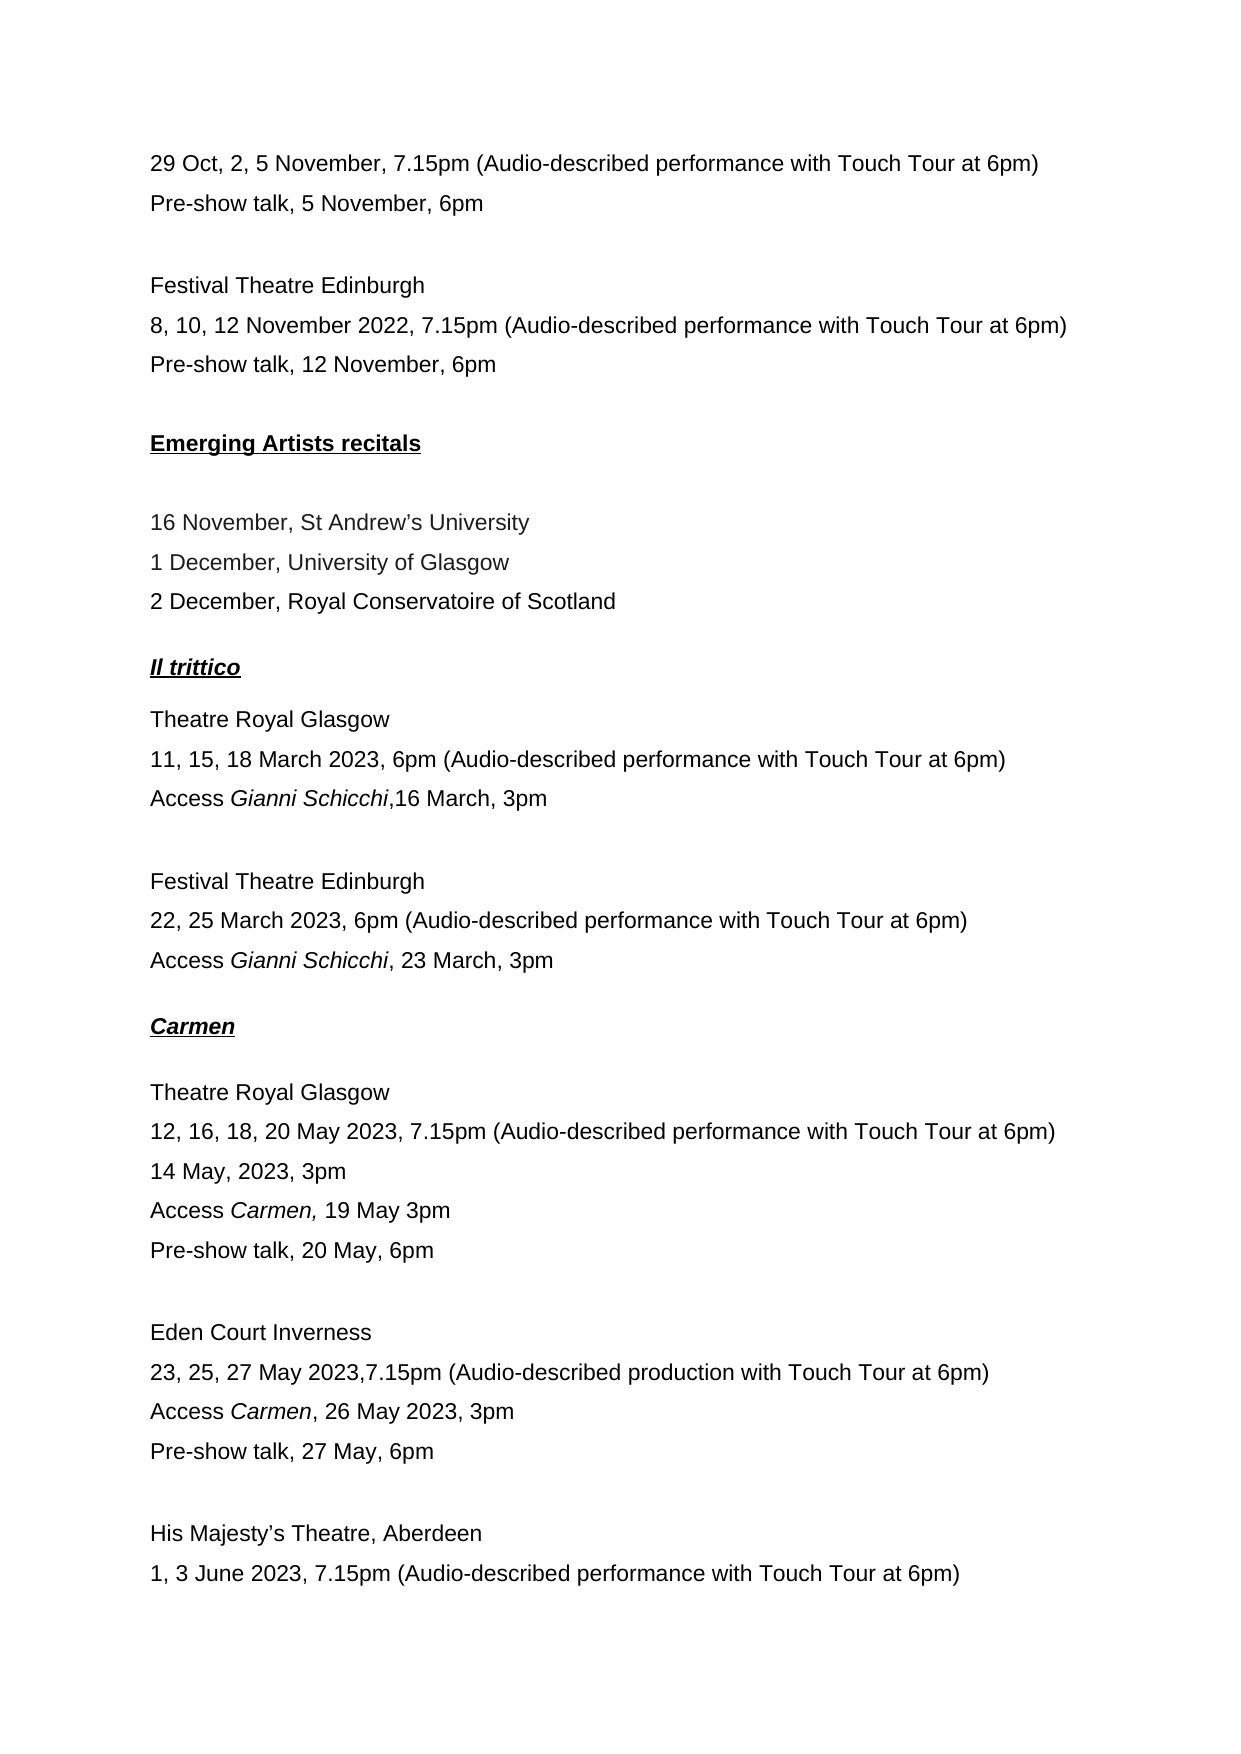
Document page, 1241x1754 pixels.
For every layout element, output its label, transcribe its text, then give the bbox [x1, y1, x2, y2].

text His Majesty’s Theatre, Aberdeen [150, 1520, 1090, 1547]
text Pre-show talk, 5 November, 6pm [150, 189, 1090, 216]
text Il trittico [150, 654, 1090, 680]
text Access Carmen, 19 May 3pm [150, 1197, 1090, 1223]
text Emerging Artists recitals [150, 430, 1090, 456]
text Theatre Royal Glasgow [150, 706, 1090, 733]
text Festival Theatre Edinburgh [150, 272, 1090, 298]
text Pre-show talk, 20 May, 6pm [150, 1237, 1090, 1263]
text 22, 25 March 2023, 6pm (Audio-described performance with Touch Tour at 6pm) [150, 907, 1090, 934]
text Access Gianni Schicchi,16 March, 3pm [150, 785, 1090, 812]
text 16 November, St Andrew’s University [150, 509, 1090, 535]
text Pre-show talk, 12 November, 6pm [150, 351, 1090, 377]
text Eden Court Inverness [150, 1319, 1090, 1346]
text 12, 16, 18, 20 May 2023, 7.15pm (Audio-described performance with Touch Tour at 6pm) [150, 1118, 1090, 1144]
text Theatre Royal Glasgow [150, 1079, 1090, 1105]
text 1 December, University of Glasgow [150, 548, 1090, 575]
text 2 December, Royal Conservatoire of Scotland [150, 588, 1090, 614]
text Carmen [150, 1013, 1090, 1039]
text Festival Theatre Edinburgh [150, 868, 1090, 894]
text 8, 10, 12 November 2022, 7.15pm (Audio-described performance with Touch Tour at 6pm) [150, 312, 1090, 338]
text 11, 15, 18 March 2023, 6pm (Audio-described performance with Touch Tour at 6pm) [150, 746, 1090, 772]
text Pre-show talk, 27 May, 6pm [150, 1438, 1090, 1464]
text 1, 3 June 2023, 7.15pm (Audio-described performance with Touch Tour at 6pm) [150, 1560, 1090, 1586]
text 29 Oct, 2, 5 November, 7.15pm (Audio-described performance with Touch Tour at 6pm) [150, 150, 1090, 176]
text Access Carmen, 26 May 2023, 3pm [150, 1398, 1090, 1424]
text 14 May, 2023, 3pm [150, 1158, 1090, 1184]
text Access Gianni Schicchi, 23 March, 3pm [150, 947, 1090, 973]
text 23, 25, 27 May 2023,7.15pm (Audio-described production with Touch Tour at 6pm) [150, 1359, 1090, 1385]
